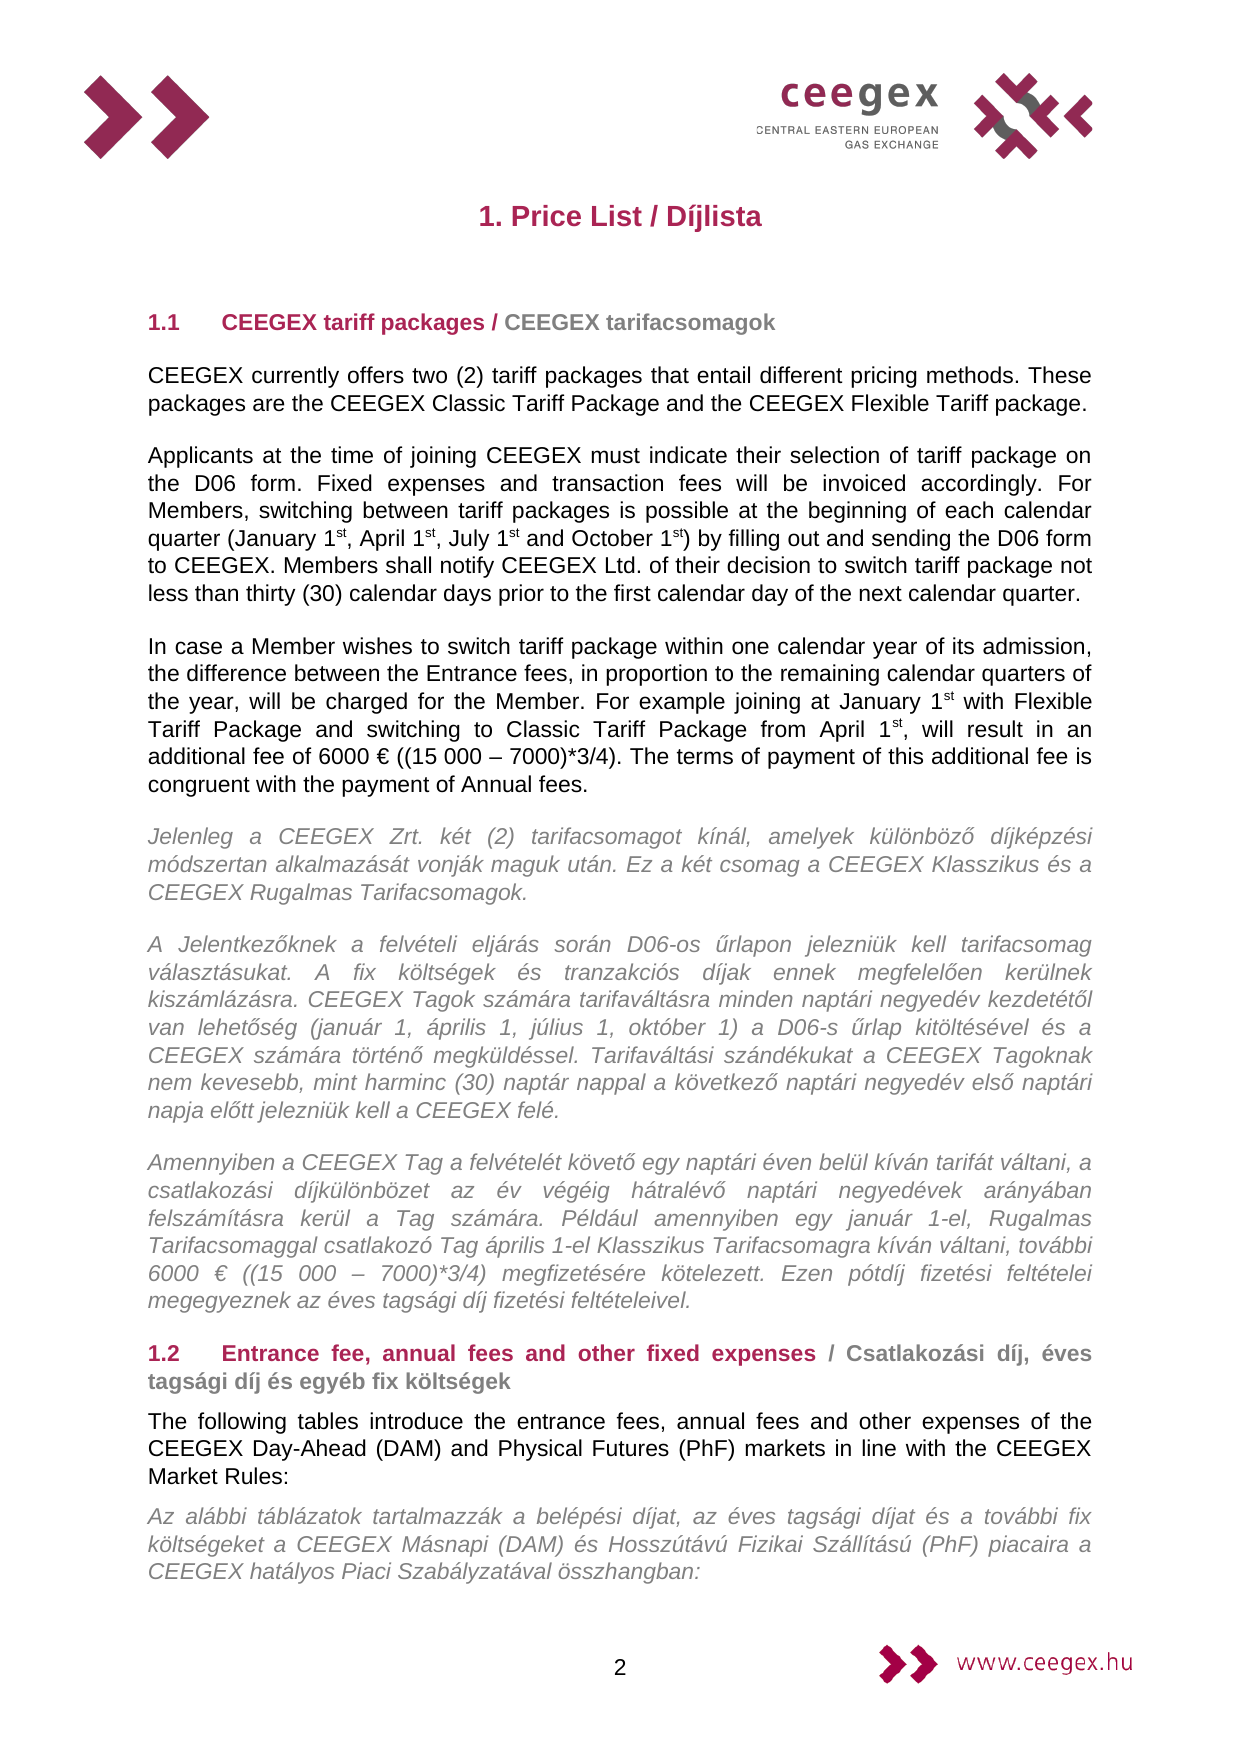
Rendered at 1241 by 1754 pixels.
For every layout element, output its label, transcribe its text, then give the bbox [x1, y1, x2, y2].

text Jelenleg a CEEGEX Zrt. két (2) tarifacsomagot kínál, amelyek különböző díjképzési módszertan alkalmazását vonják maguk után. Ez a két csomag a CEEGEX Klasszikus és a CEEGEX Rugalmas Tarifacsomagok. [148, 823, 1093, 905]
text Az alábbi táblázatok tartalmazzák a belépési díjat, az éves tagsági díjat és a további fix költségeket a CEEGEX Másnapi (DAM) és Hosszútávú Fizikai Szállítású (PhF) piacaira a CEEGEX hatályos Piaci Szabályzatával összhangban: [148, 1503, 1093, 1584]
text Amennyiben a CEEGEX Tag a felvételét követő egy naptári éven belül kíván tarifát váltani, a csatlakozási díjkülönbözet az év végéig hátralévő naptári negyedévek arányában felszámításra kerül a Tag számára. Például amennyiben egy január 1-el, Rugalmas Tarifacsomaggal csatlakozó Tag április 1-el Klasszikus Tarifacsomagra kíván váltani, további 6000 € ((15 000 – 7000)*3/4) megfizetésére kötelezett. Ezen pótdíj fizetési feltételei megegyeznek az éves tagsági díj fizetési feltételeivel. [148, 1149, 1093, 1314]
text Applicants at the time of joining CEEGEX must indicate their selection of tariff package on the D06 form. Fixed expenses and transaction fees will be invoiced accordingly. For Members, switching between tariff packages is possible at the beginning of each calendar quarter (January 1st, April 1st, July 1st and October 1st) by filling out and sending the D06 form to CEEGEX. Members shall notify CEEGEX Ltd. of their decision to switch tariff package not less than thirty (30) calendar days prior to the first calendar day of the next calendar quarter. [148, 442, 1093, 606]
text 1.1 CEEGEX tariff packages / CEEGEX tarifacsomagok [148, 309, 1093, 336]
picture [756, 73, 1093, 159]
text The following tables introduce the entrance fees, annual fees and other expenses of the CEEGEX Day-Ahead (DAM) and Physical Futures (PhF) markets in line with the CEEGEX Market Rules: [148, 1408, 1093, 1489]
text 1. Price List / Díjlista [148, 199, 1093, 233]
picture [82, 75, 211, 160]
text A Jelentkezőknek a felvételi eljárás során D06-os űrlapon jelezniük kell tarifacsomag választásukat. A fix költségek és tranzakciós díjak ennek megfelelően kerülnek kiszámlázásra. CEEGEX Tagok számára tarifaváltásra minden naptári negyedév kezdetétől van lehetőség (január 1, április 1, július 1, október 1) a D06-s űrlap kitöltésével és a CEEGEX számára történő megküldéssel. Tarifaváltási szándékukat a CEEGEX Tagoknak nem kevesebb, mint harminc (30) naptár nappal a következő naptári negyedév első naptári napja előtt jelezniük kell a CEEGEX felé. [148, 931, 1093, 1123]
text 1.2 Entrance fee, annual fees and other fixed expenses / Csatlakozási díj, éves tagsági díj és egyéb fix költségek [148, 1340, 1093, 1394]
text CEEGEX currently offers two (2) tariff packages that entail different pricing methods. These packages are the CEEGEX Classic Tariff Package and the CEEGEX Flexible Tariff package. [148, 362, 1093, 416]
text In case a Member wishes to switch tariff package within one calendar year of its admission, the difference between the Entrance fees, in proportion to the remaining calendar quarters of the year, will be charged for the Member. For example joining at January 1st with Flexible Tariff Package and switching to Classic Tariff Package from April 1st, will result in an additional fee of 6000 € ((15 000 – 7000)*3/4). The terms of payment of this additional fee is congruent with the payment of Annual fees. [148, 633, 1093, 797]
